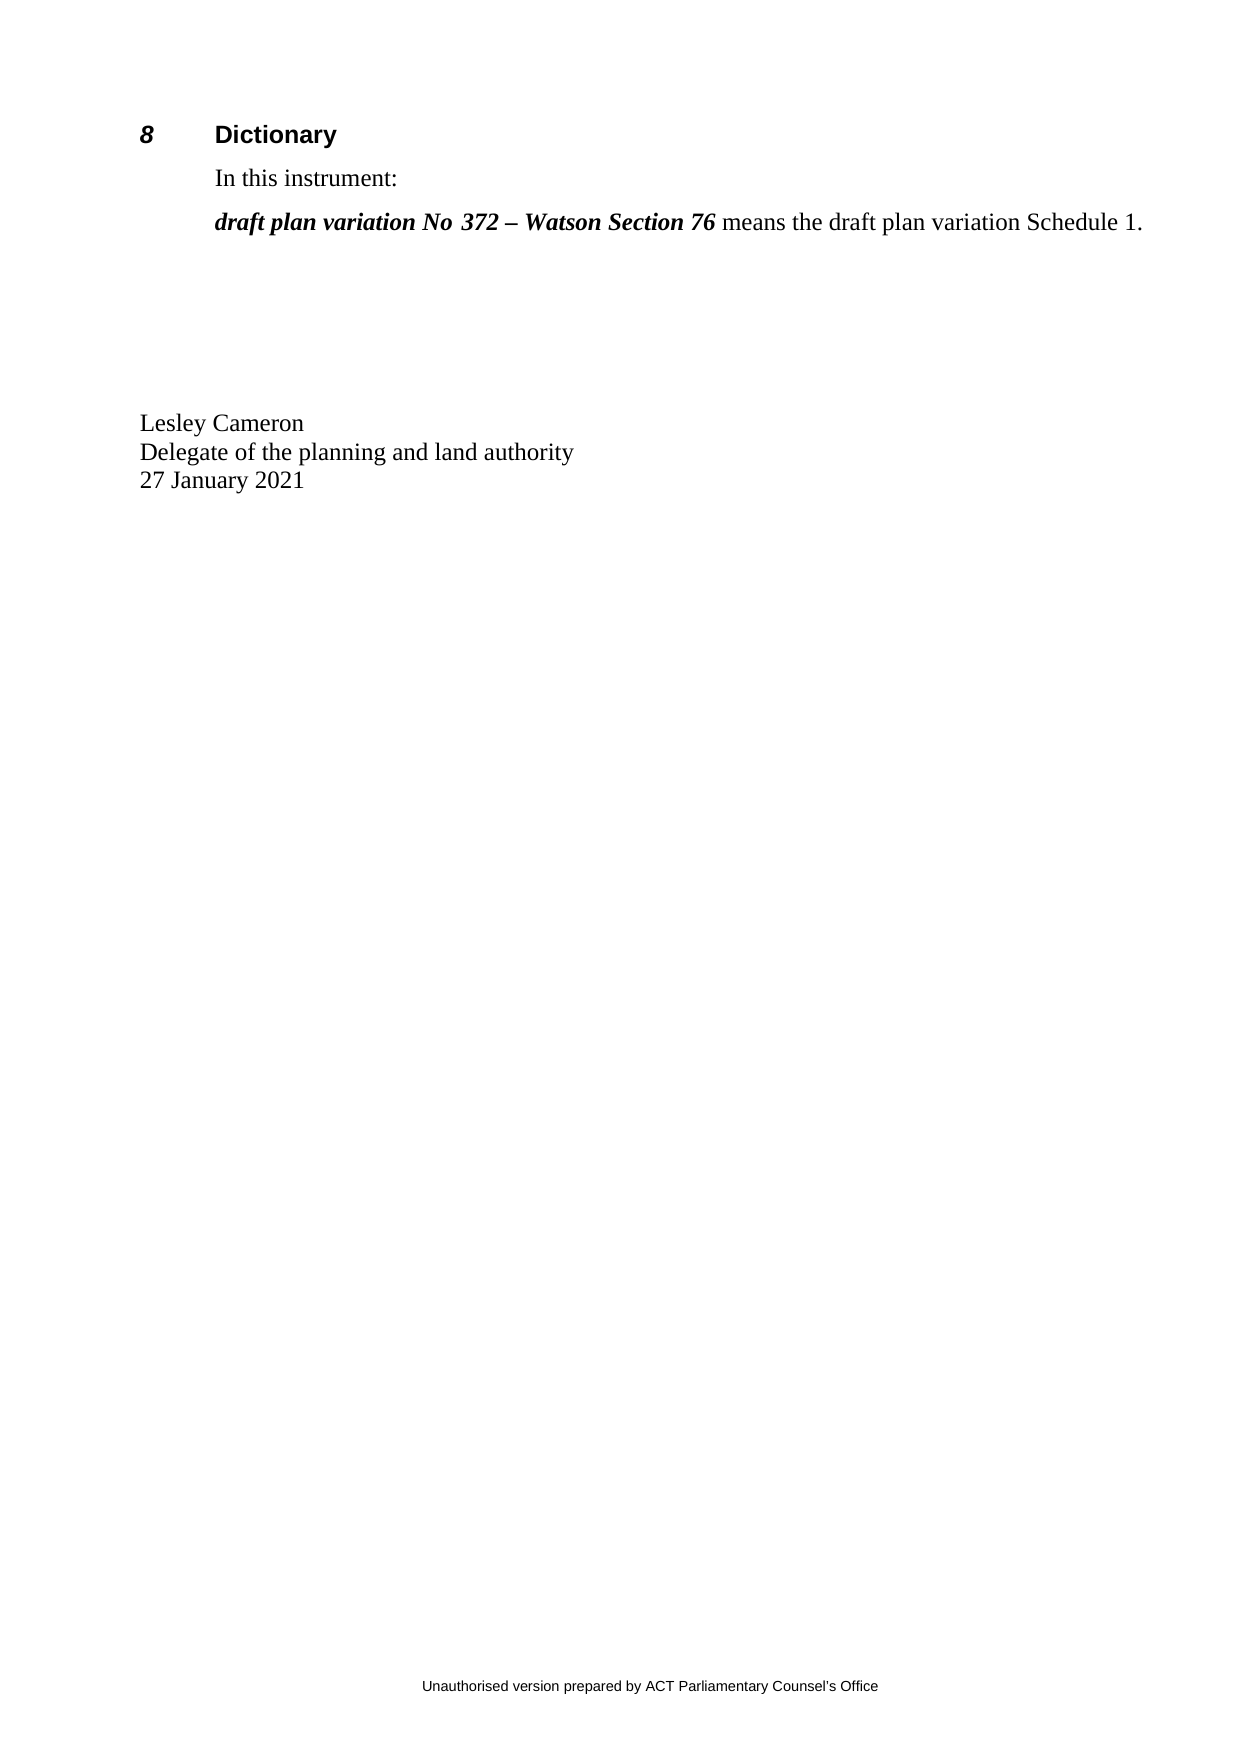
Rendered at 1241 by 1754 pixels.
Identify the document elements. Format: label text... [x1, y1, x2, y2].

list Dictionary [139, 120, 1161, 149]
text Delegate of the planning and land authority [139, 437, 1161, 465]
text draft plan variation No 372 – Watson Section 76 means the draft plan variation Schedule 1. [214, 207, 1161, 235]
text In this instrument: [214, 163, 1161, 192]
text Lesley Cameron [139, 408, 1161, 437]
text 27 January 2021 [139, 465, 1161, 494]
